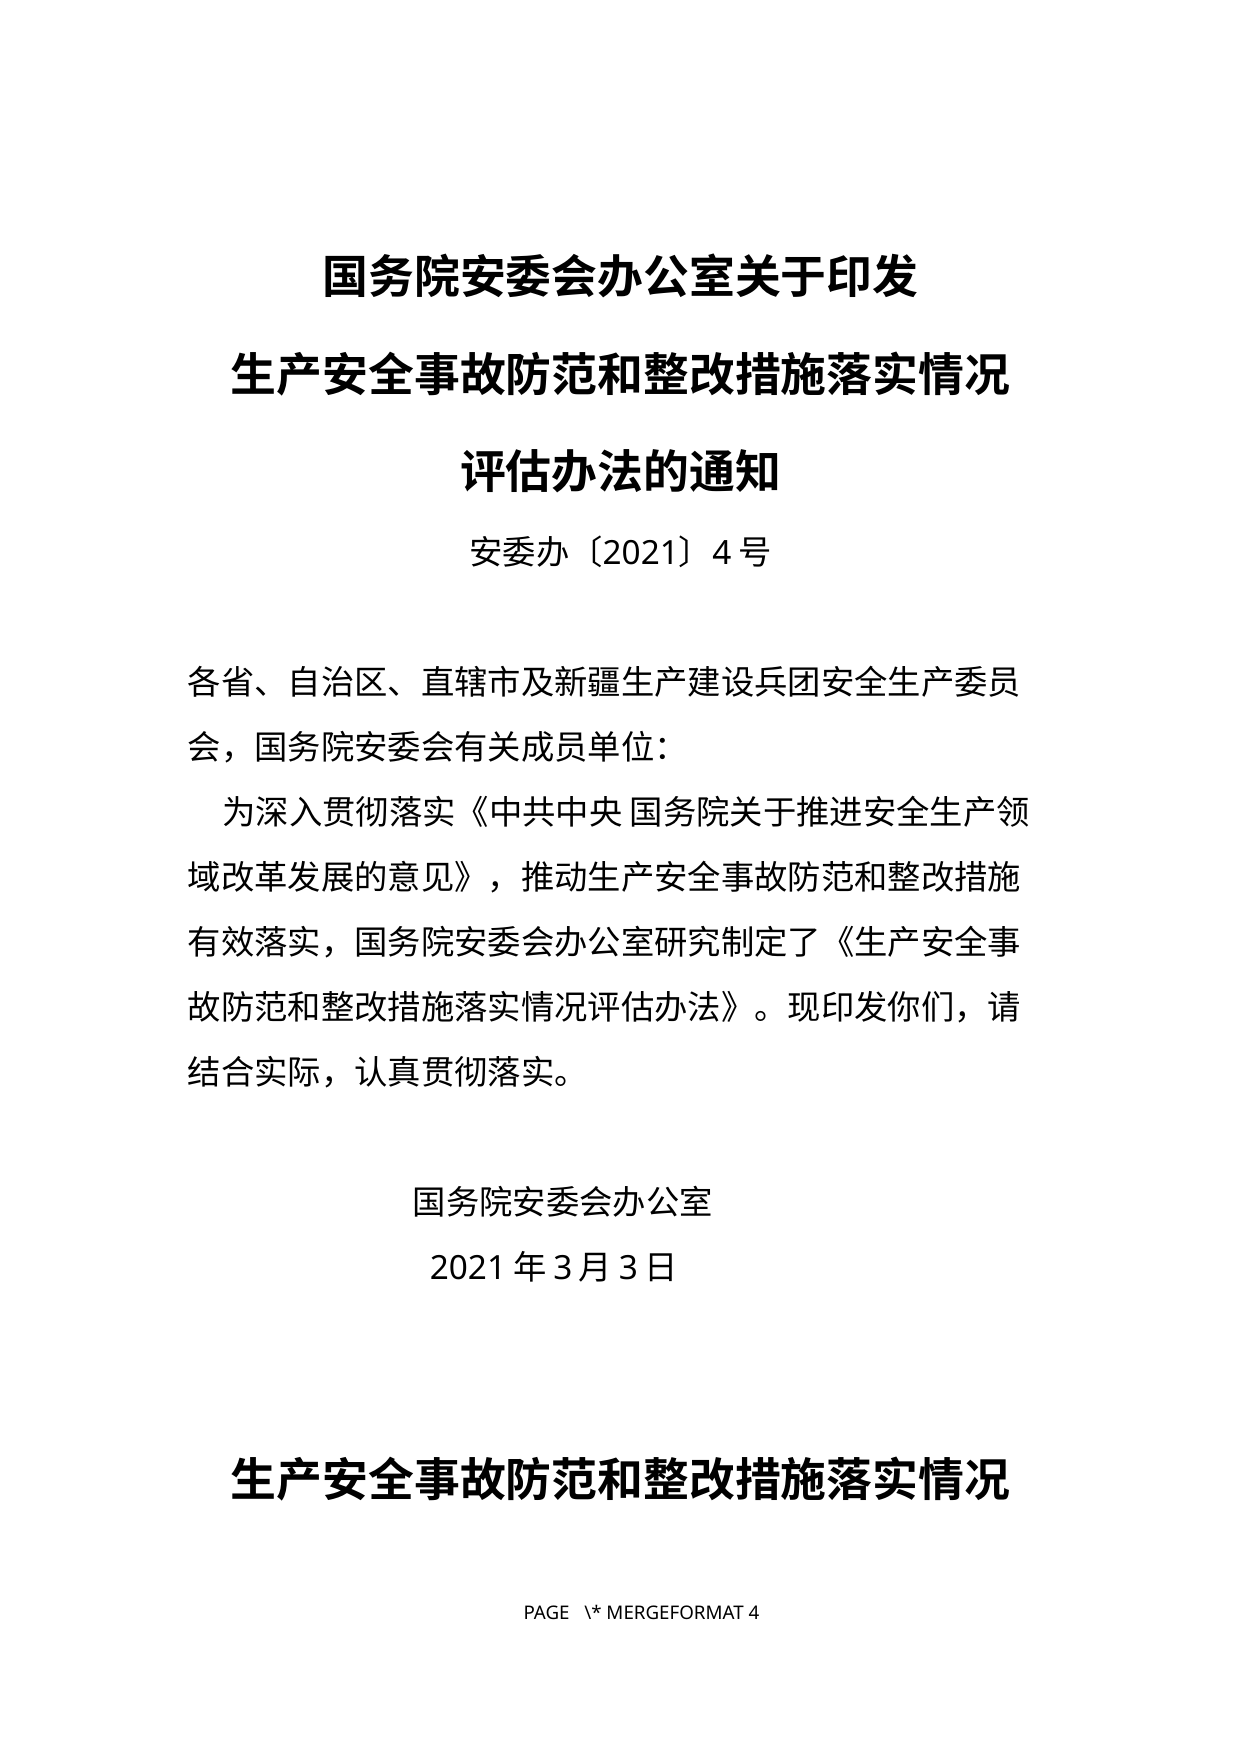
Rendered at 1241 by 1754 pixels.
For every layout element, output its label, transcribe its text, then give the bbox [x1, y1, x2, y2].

text 生产安全事故防范和整改措施落实情况 [187, 1427, 1053, 1525]
text 为深入贯彻落实《中共中央 国务院关于推进安全生产领域改革发展的意见》，推动生产安全事故防范和整改措施有效落实，国务院安委会办公室研究制定了《生产安全事故防范和整改措施落实情况评估办法》。现印发你们，请结合实际，认真贯彻落实。 [187, 777, 1053, 1102]
text 评估办法的通知 [187, 420, 1053, 517]
text 安委办〔2021〕4号 [187, 517, 1053, 582]
text 各省、自治区、直辖市及新疆生产建设兵团安全生产委员会，国务院安委会有关成员单位： [187, 647, 1053, 777]
text 国务院安委会办公室 [187, 1167, 1053, 1232]
text 国务院安委会办公室关于印发 [187, 225, 1053, 322]
text 2021年3月3日 [187, 1232, 1053, 1297]
text 生产安全事故防范和整改措施落实情况 [187, 322, 1053, 420]
